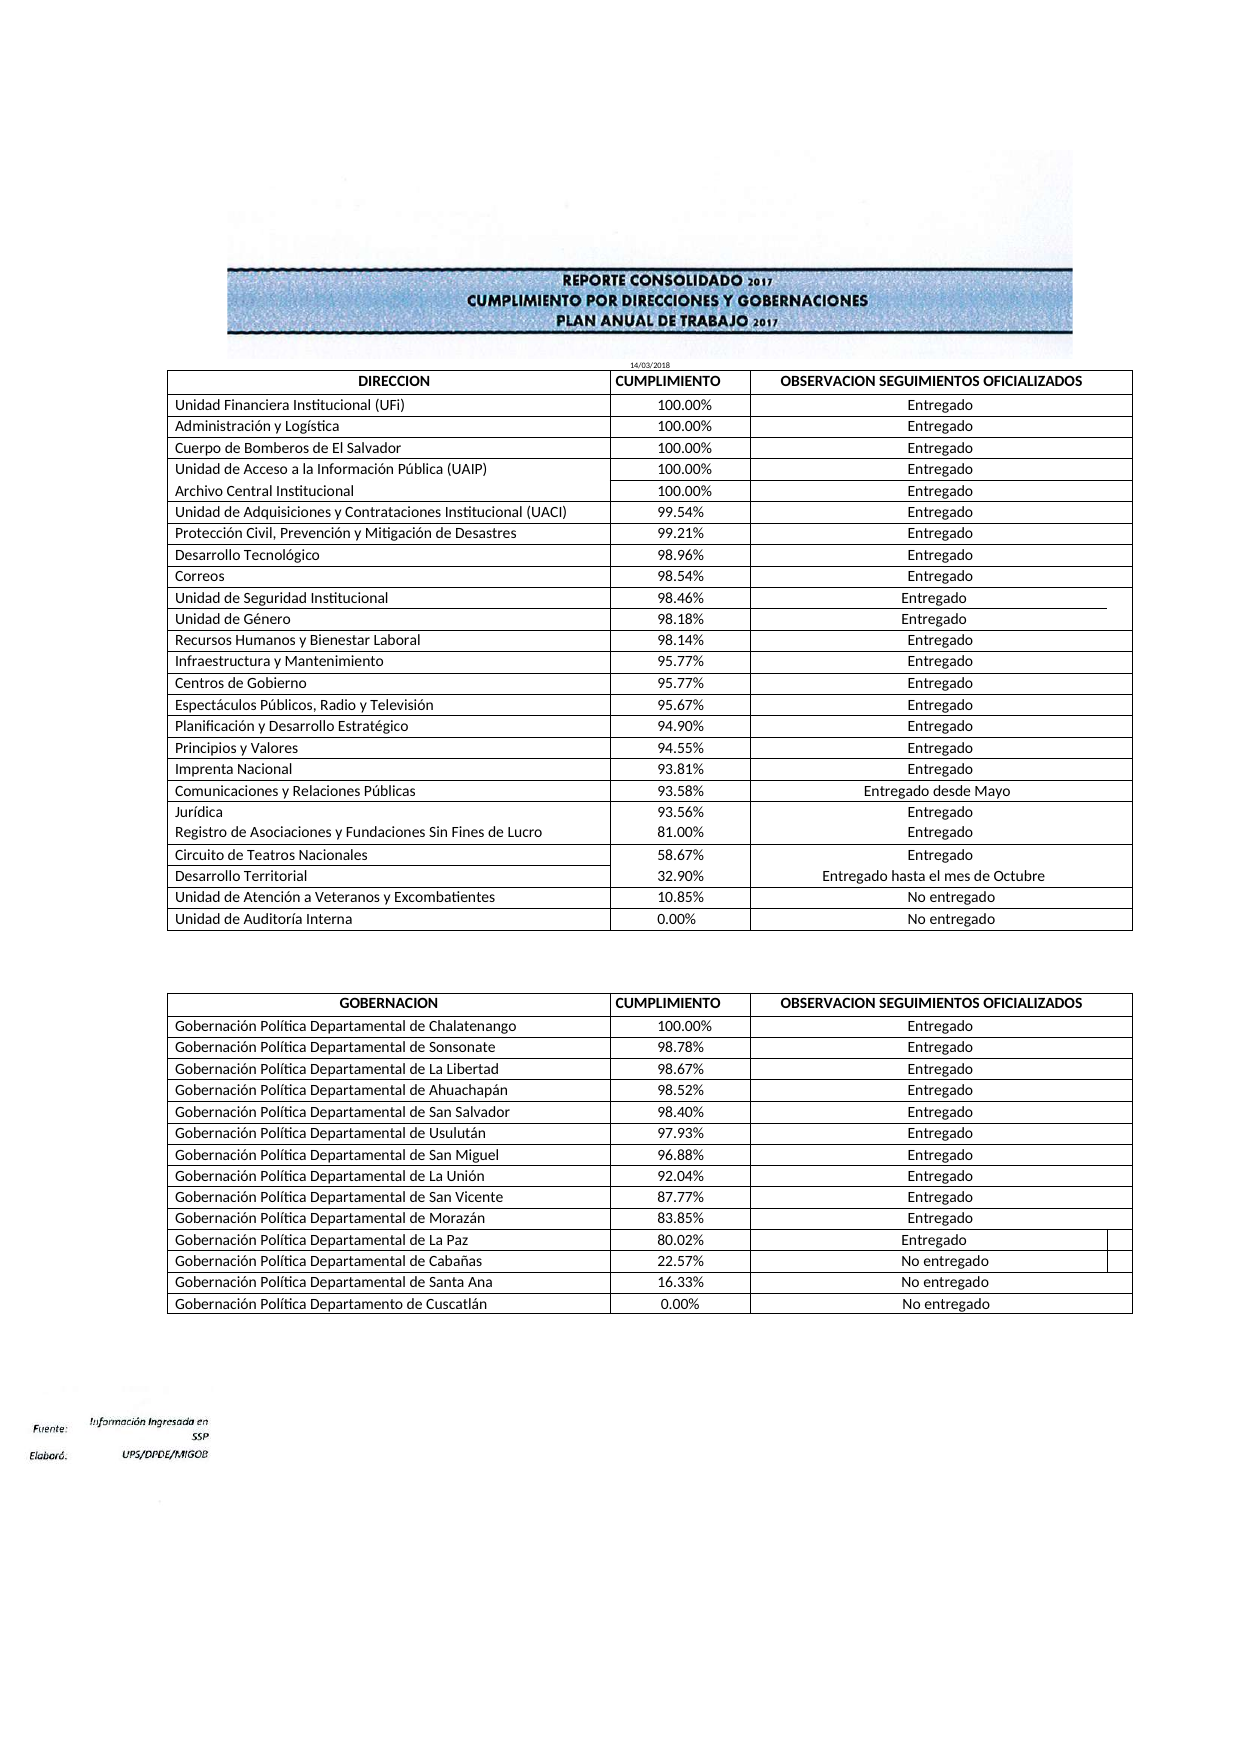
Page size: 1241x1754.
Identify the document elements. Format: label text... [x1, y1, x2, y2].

table_cell 93.81% [611, 759, 750, 780]
table_cell Unidad de Atención a Veteranos y Excombatientes [168, 888, 610, 908]
table_cell Gobernación Política Departamental de San Miguel [168, 1145, 610, 1165]
table_cell 94.55% [611, 738, 750, 758]
table_cell 94.90% [611, 716, 750, 737]
table_cell 98.14% [611, 631, 750, 651]
table_cell 100.00% [611, 438, 750, 458]
table_cell Entregado [751, 438, 1132, 458]
table_cell Circuito de Teatros Nacionales [168, 845, 610, 865]
table_cell Entregado [751, 395, 1132, 416]
table_cell Gobernación Política Departamental de Morazán [168, 1209, 610, 1229]
table_cell [1108, 1230, 1132, 1250]
picture [0, 1386, 272, 1513]
table_cell Entregado [751, 631, 1132, 651]
table_cell Administración y Logística [168, 417, 610, 437]
table_cell Recursos Humanos y Bienestar Laboral [168, 631, 610, 651]
table_cell Entregado [751, 1230, 1107, 1250]
table_cell Unidad de Género [168, 609, 610, 629]
table_cell Entregado [751, 652, 1132, 672]
table_cell Jurídica [168, 802, 610, 822]
table_cell Entregado [751, 1145, 1132, 1165]
table_cell Entregado [751, 1038, 1132, 1058]
table_cell 98.52% [611, 1080, 750, 1101]
table_cell Entregado [751, 1187, 1132, 1208]
table_cell [1107, 1273, 1132, 1293]
table_cell Entregado [751, 588, 1107, 608]
table_cell Entregado [751, 695, 1132, 715]
table_cell No entregado [751, 888, 1132, 908]
table_cell 100.00% [611, 459, 750, 480]
table_header OBSERVACION SEGUIMIENTOS OFICIALIZADOS [751, 371, 1132, 394]
table_cell Unidad de Auditoría Interna [168, 909, 610, 930]
table_cell Gobernación Política Departamental de Cabañas [168, 1251, 610, 1272]
table_cell Unidad Financiera Institucional (UFi) [168, 395, 610, 416]
table_cell 98.40% [611, 1102, 750, 1122]
table_cell 96.88% [611, 1145, 750, 1165]
table_cell 97.93% [611, 1124, 750, 1144]
table_cell 95.67% [611, 695, 750, 715]
table_cell 98.46% [611, 588, 750, 608]
table_cell Entregado [751, 545, 1132, 566]
table_cell Entregado [751, 609, 1107, 629]
table_cell 22.57% [611, 1251, 750, 1272]
table_cell 100.00% [611, 481, 750, 501]
table_cell No entregado [751, 1273, 1107, 1293]
table_cell 98.78% [611, 1038, 750, 1058]
table_cell GOBERNACION [168, 994, 610, 1016]
table_cell Comunicaciones y Relaciones Públicas [168, 781, 610, 801]
table_cell 0.00% [611, 909, 750, 930]
table_cell 100.00% [611, 1017, 750, 1037]
table_cell 16.33% [611, 1273, 750, 1293]
table_cell Centros de Gobierno [168, 674, 610, 694]
table_cell Entregado [751, 716, 1132, 737]
table_cell Gobernación Política Departamental de La Libertad [168, 1059, 610, 1079]
table_cell OBSERVACION SEGUIMIENTOS OFICIALIZADOS [751, 994, 1132, 1016]
table_cell Entregado [751, 1017, 1132, 1037]
table_cell Entregado [751, 1166, 1132, 1186]
table_cell Entregado [751, 738, 1132, 758]
table_cell 99.21% [611, 524, 750, 544]
table_cell Gobernación Política Departamental de Sonsonate [168, 1038, 610, 1058]
picture [227, 150, 1073, 359]
table_cell Cuerpo de Bomberos de El Salvador [168, 438, 610, 458]
table_cell Entregado [751, 567, 1132, 587]
table_cell 98.67% [611, 1059, 750, 1079]
table_cell Entregado [751, 459, 1132, 480]
table_cell 95.77% [611, 674, 750, 694]
table_cell Desarrollo Territorial [168, 866, 610, 887]
table_cell Entregado [751, 823, 1132, 844]
table_cell No entregado [751, 909, 1132, 930]
table_cell Entregado [751, 1124, 1132, 1144]
table_cell Entregado [751, 759, 1132, 780]
table_cell 83.85% [611, 1209, 750, 1229]
table_cell Gobernación Política Departamental de La Paz [168, 1230, 610, 1250]
table_cell Gobernación Política Departamental de Santa Ana [168, 1273, 610, 1293]
table_cell 32.90% [611, 865, 750, 887]
table_cell Gobernación Política Departamento de Cuscatlán [168, 1294, 610, 1313]
table_cell Entregado [751, 417, 1132, 437]
table_cell [1108, 1251, 1132, 1272]
table_header CUMPLIMIENTO [611, 371, 750, 394]
table_cell 80.02% [611, 1230, 750, 1250]
table_cell 98.18% [611, 609, 750, 629]
table_cell Entregado [751, 1102, 1132, 1122]
table_cell No entregado [751, 1251, 1107, 1272]
table_cell Entregado [751, 1059, 1132, 1079]
table_cell CUMPLIMIENTO [611, 994, 750, 1016]
table_cell Imprenta Nacional [168, 759, 610, 780]
table_cell Principios y Valores [168, 738, 610, 758]
table_cell Unidad de Acceso a la Información Pública (UAIP) [168, 459, 610, 480]
table_cell Registro de Asociaciones y Fundaciones Sin Fines de Lucro [168, 823, 610, 844]
table_cell 93.58% [611, 781, 750, 801]
table_cell 100.00% [611, 417, 750, 437]
table_cell Gobernación Política Departamental de La Unión [168, 1166, 610, 1186]
table_cell 93.56% [611, 802, 750, 822]
table_cell [168, 931, 1132, 993]
table_cell Entregado [751, 524, 1132, 544]
table_cell 10.85% [611, 888, 750, 908]
table_cell Espectáculos Públicos, Radio y Televisión [168, 695, 610, 715]
table_cell Entregado desde Mayo [751, 781, 1132, 801]
table_cell 58.67% [611, 845, 750, 865]
table_cell Gobernación Política Departamental de San Salvador [168, 1102, 610, 1122]
table_cell 0.00% [611, 1294, 750, 1313]
table_cell Entregado [751, 845, 1132, 865]
table_cell 87.77% [611, 1187, 750, 1208]
table_cell 95.77% [611, 652, 750, 672]
table_cell Archivo Central Institucional [168, 480, 610, 501]
table_cell Entregado hasta el mes de Octubre [751, 865, 1132, 887]
table_cell Correos [168, 567, 610, 587]
table_cell 92.04% [611, 1166, 750, 1186]
table_cell Gobernación Política Departamental de Usulután [168, 1124, 610, 1144]
table_cell 98.54% [611, 567, 750, 587]
table_cell Gobernación Política Departamental de San Vicente [168, 1187, 610, 1208]
table_cell Entregado [751, 674, 1132, 694]
table_cell 100.00% [611, 395, 750, 416]
table_cell 98.96% [611, 545, 750, 566]
table_cell Gobernación Política Departamental de Chalatenango [168, 1017, 610, 1037]
table_cell Desarrollo Tecnológico [168, 545, 610, 566]
table_cell Gobernación Política Departamental de Ahuachapán [168, 1080, 610, 1101]
table_cell Entregado [751, 502, 1132, 522]
table_cell Unidad de Adquisiciones y Contrataciones Institucional (UACI) [168, 502, 610, 522]
table_cell Planificación y Desarrollo Estratégico [168, 716, 610, 737]
table_cell Unidad de Seguridad Institucional [168, 588, 610, 608]
table_cell [1107, 608, 1132, 629]
table_cell Entregado [751, 1080, 1132, 1101]
table_cell Protección Civil, Prevención y Mitigación de Desastres [168, 524, 610, 544]
table_cell Infraestructura y Mantenimiento [168, 652, 610, 672]
table_cell Entregado [751, 481, 1132, 501]
table_cell 81.00% [611, 823, 750, 844]
table_cell No entregado [751, 1294, 1132, 1313]
table_cell Entregado [751, 1209, 1132, 1229]
table_header DIRECCION [168, 371, 610, 394]
table_cell [1107, 588, 1132, 608]
table_cell Entregado [751, 802, 1132, 822]
table_cell 99.54% [611, 502, 750, 522]
